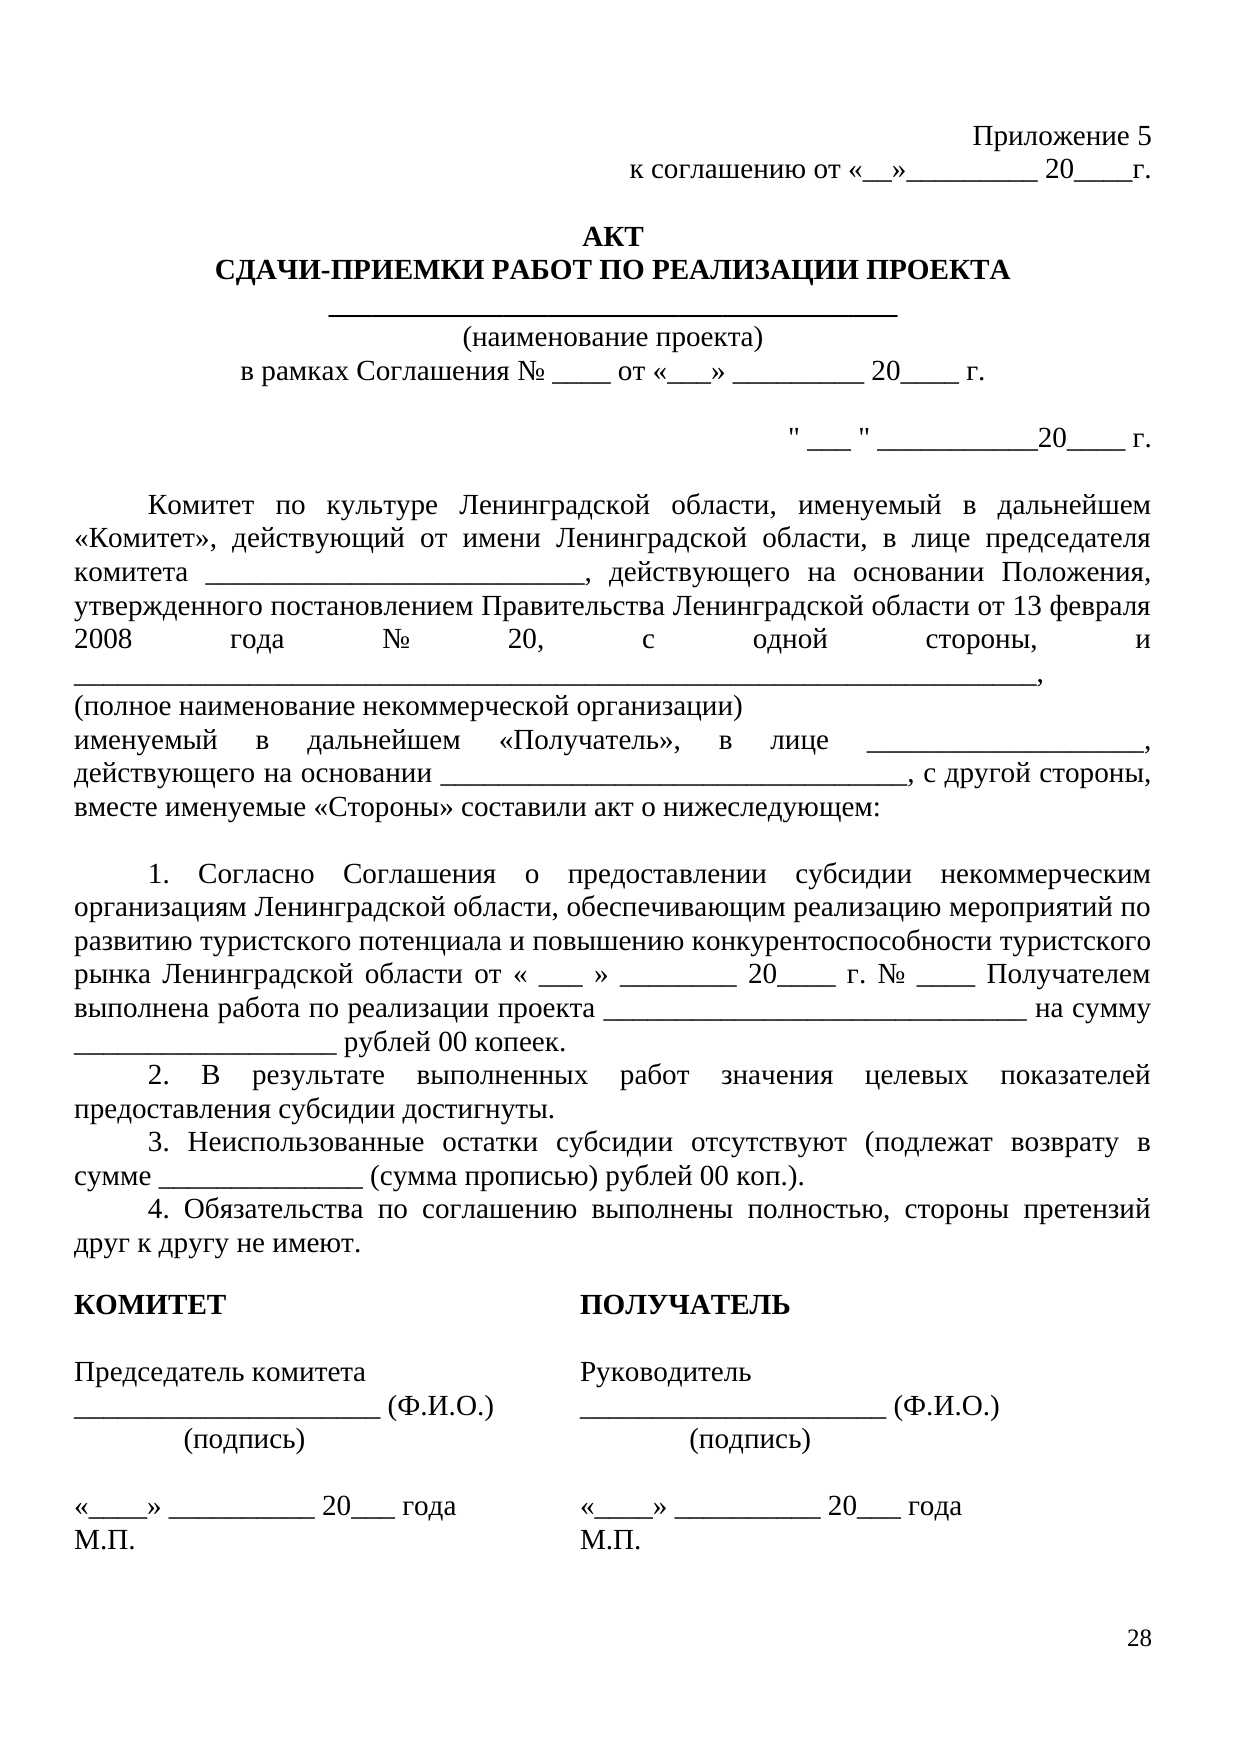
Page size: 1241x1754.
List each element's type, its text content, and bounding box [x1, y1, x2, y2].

text 2. В результате выполненных работ значения целевых показателей предоставления субсидии достигнуты. [74, 1057, 1152, 1124]
text 4. Обязательства по соглашению выполнены полностью, стороны претензий друг к другу не имеют. [74, 1191, 1152, 1258]
text " ___ " ___________20____ г. [74, 420, 1152, 453]
text Приложение 5 [74, 118, 1152, 152]
text 1. Согласно Соглашения о предоставлении субсидии некоммерческим организациям Ленинградской области, обеспечивающим реализацию мероприятий по развитию туристского потенциала и повышению конкурентоспособности туристского рынка Ленинградской области от « ___ » ________ 20____ г. № ____ Получателем выполнена работа по реализации проекта _____________________________ на сумму __________________ рублей 00 копеек. [74, 856, 1152, 1057]
text (полное наименование некоммерческой организации) [74, 688, 1152, 722]
title АКТ [74, 219, 1152, 252]
text Комитет по культуре Ленинградской области, именуемый в дальнейшем «Комитет», действующий от имени Ленинградской области, в лице председателя комитета __________________________, действующего на основании Положения, утвержденного постановлением Правительства Ленинградской области от 13 февраля 2008 года № 20, с одной стороны, и __________________________________________________________________, [74, 487, 1152, 688]
text к соглашению от «__»_________ 20____г. [74, 152, 1152, 185]
title СДАЧИ-ПРИЕМКИ РАБОТ ПО РЕАЛИЗАЦИИ ПРОЕКТА [74, 252, 1152, 286]
text _______________________________________ [74, 286, 1152, 319]
table_header ПОЛУЧАТЕЛЬ Руководитель _____________________ (Ф.И.О.) (подпись) «____» __________ 20___ года М.П. [569, 1287, 1074, 1556]
text именуемый в дальнейшем «Получатель», в лице ___________________, действующего на основании ________________________________, с другой стороны, вместе именуемые «Стороны» составили акт о нижеследующем: [74, 722, 1152, 822]
text (наименование проекта) [74, 319, 1152, 353]
table_header КОМИТЕТ Председатель комитета _____________________ (Ф.И.О.) (подпись) «____» __________ 20___ года М.П. [63, 1287, 568, 1556]
text 3. Неиспользованные остатки субсидии отсутствуют (подлежат возврату в сумме ______________ (сумма прописью) рублей 00 коп.). [74, 1124, 1152, 1191]
title в рамках Соглашения № ____ от «___» _________ 20____ г. [74, 353, 1152, 386]
